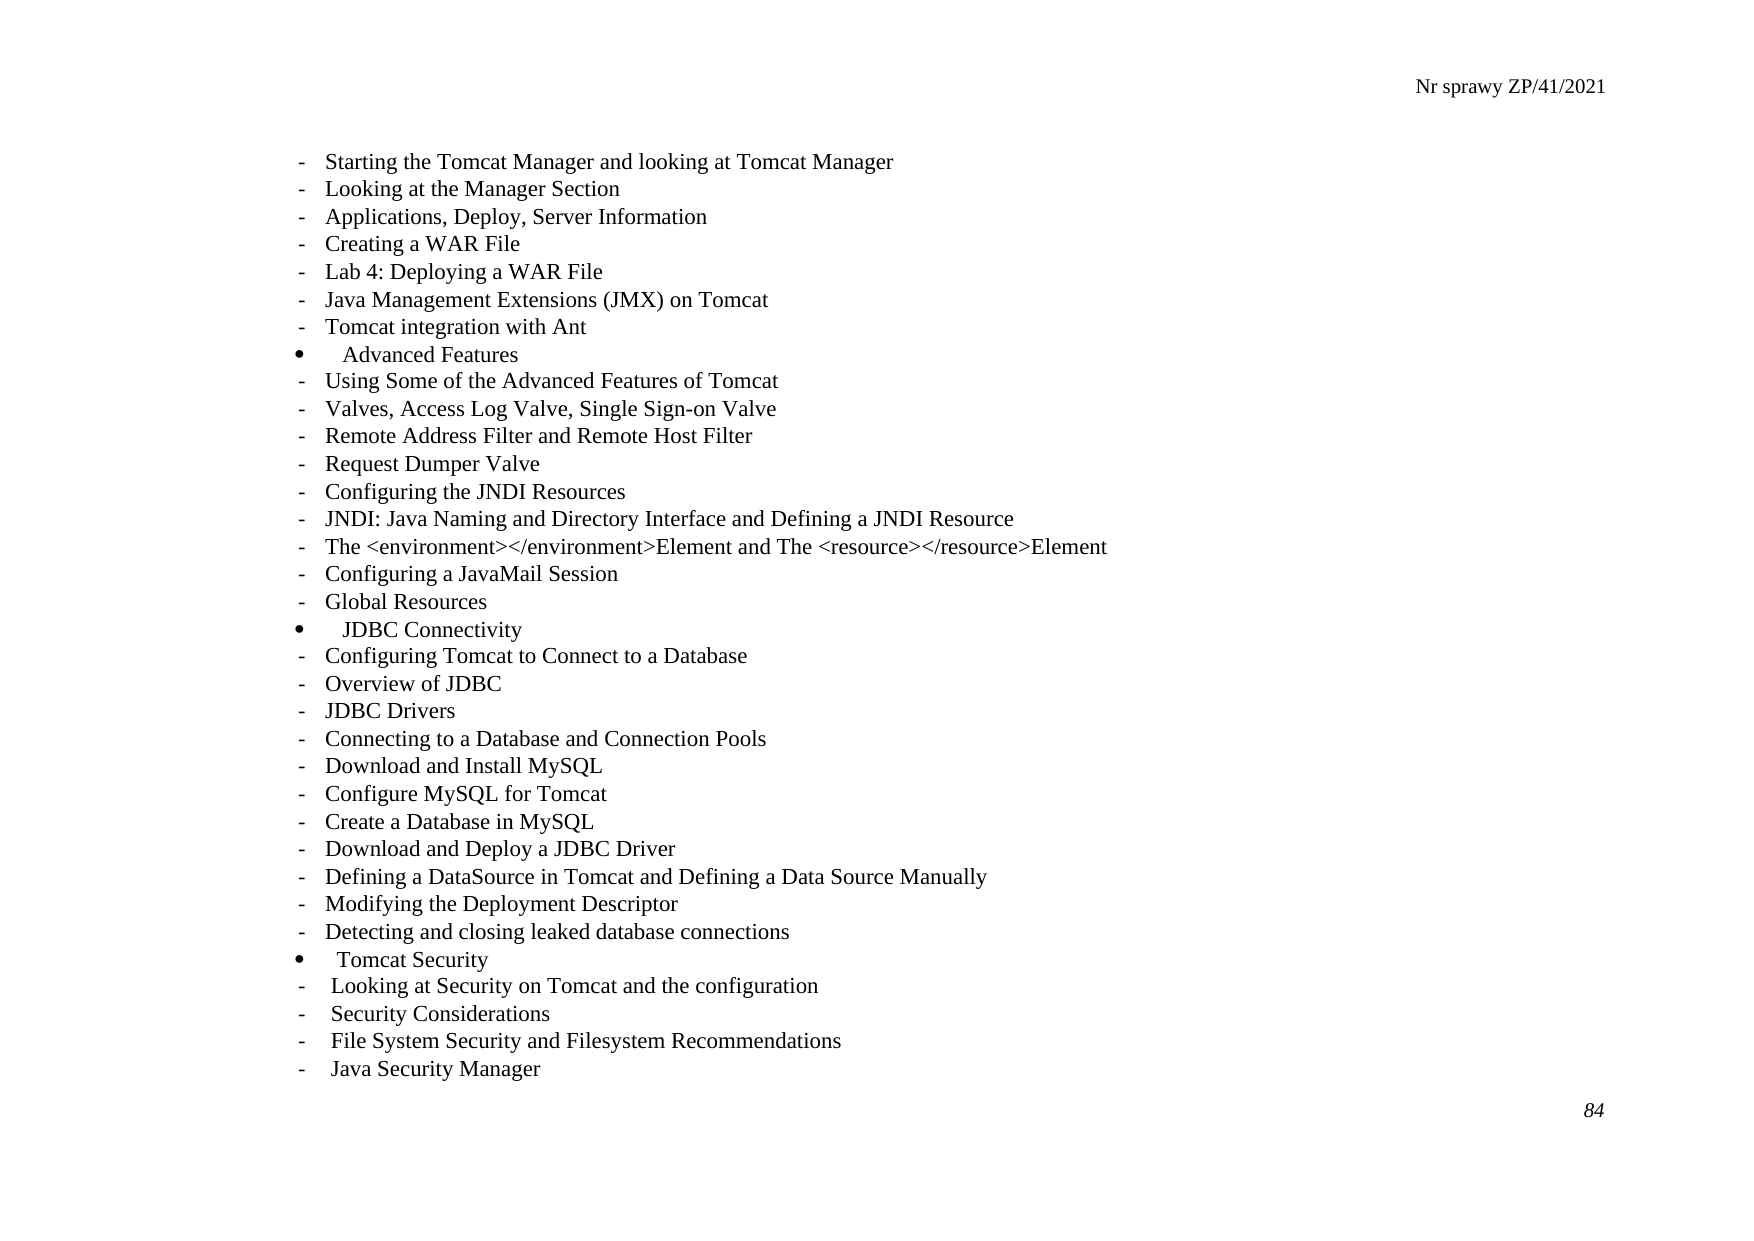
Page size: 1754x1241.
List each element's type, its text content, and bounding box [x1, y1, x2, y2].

list Configuring the JNDI Resources [295, 478, 1606, 505]
list Looking at the Manager Section [295, 175, 1606, 203]
list Global Resources [295, 588, 1606, 616]
list Detecting and closing leaked database connections [295, 918, 1606, 946]
list JDBC Connectivity [295, 616, 1606, 642]
list Download and Install MySQL [295, 752, 1606, 780]
list JDBC Drivers [295, 697, 1606, 725]
list Advanced Features [295, 341, 1606, 367]
list Looking at Security on Tomcat and the configuration [295, 972, 1606, 1000]
list Starting the Tomcat Manager and looking at Tomcat Manager [295, 148, 1606, 175]
list Lab 4: Deploying a WAR File [295, 258, 1606, 286]
list Tomcat Security [295, 946, 1606, 972]
list Download and Deploy a JDBC Driver [295, 835, 1606, 863]
list Remote Address Filter and Remote Host Filter [295, 422, 1606, 450]
list Java Management Extensions (JMX) on Tomcat [295, 286, 1606, 313]
list Modifying the Deployment Descriptor [295, 891, 1606, 918]
list Request Dumper Valve [295, 450, 1606, 478]
list Using Some of the Advanced Features of Tomcat [295, 367, 1606, 395]
list File System Security and Filesystem Recommendations [295, 1027, 1606, 1055]
list Overview of JDBC [295, 670, 1606, 697]
list Defining a DataSource in Tomcat and Defining a Data Source Manually [295, 863, 1606, 891]
list The <environment></environment>Element and The <resource></resource>Element [295, 533, 1606, 561]
list Configure MySQL for Tomcat [295, 780, 1606, 808]
list Configuring Tomcat to Connect to a Database [295, 642, 1606, 670]
list Configuring a JavaMail Session [295, 561, 1606, 588]
list Security Considerations [295, 1000, 1606, 1027]
list Connecting to a Database and Connection Pools [295, 725, 1606, 752]
list Creating a WAR File [295, 231, 1606, 258]
list Create a Database in MySQL [295, 808, 1606, 835]
list Tomcat integration with Ant [295, 313, 1606, 341]
list JNDI: Java Naming and Directory Interface and Defining a JNDI Resource [295, 505, 1606, 533]
list Java Security Manager [295, 1055, 1606, 1082]
list Applications, Deploy, Server Information [295, 203, 1606, 231]
list Valves, Access Log Valve, Single Sign-on Valve [295, 395, 1606, 422]
